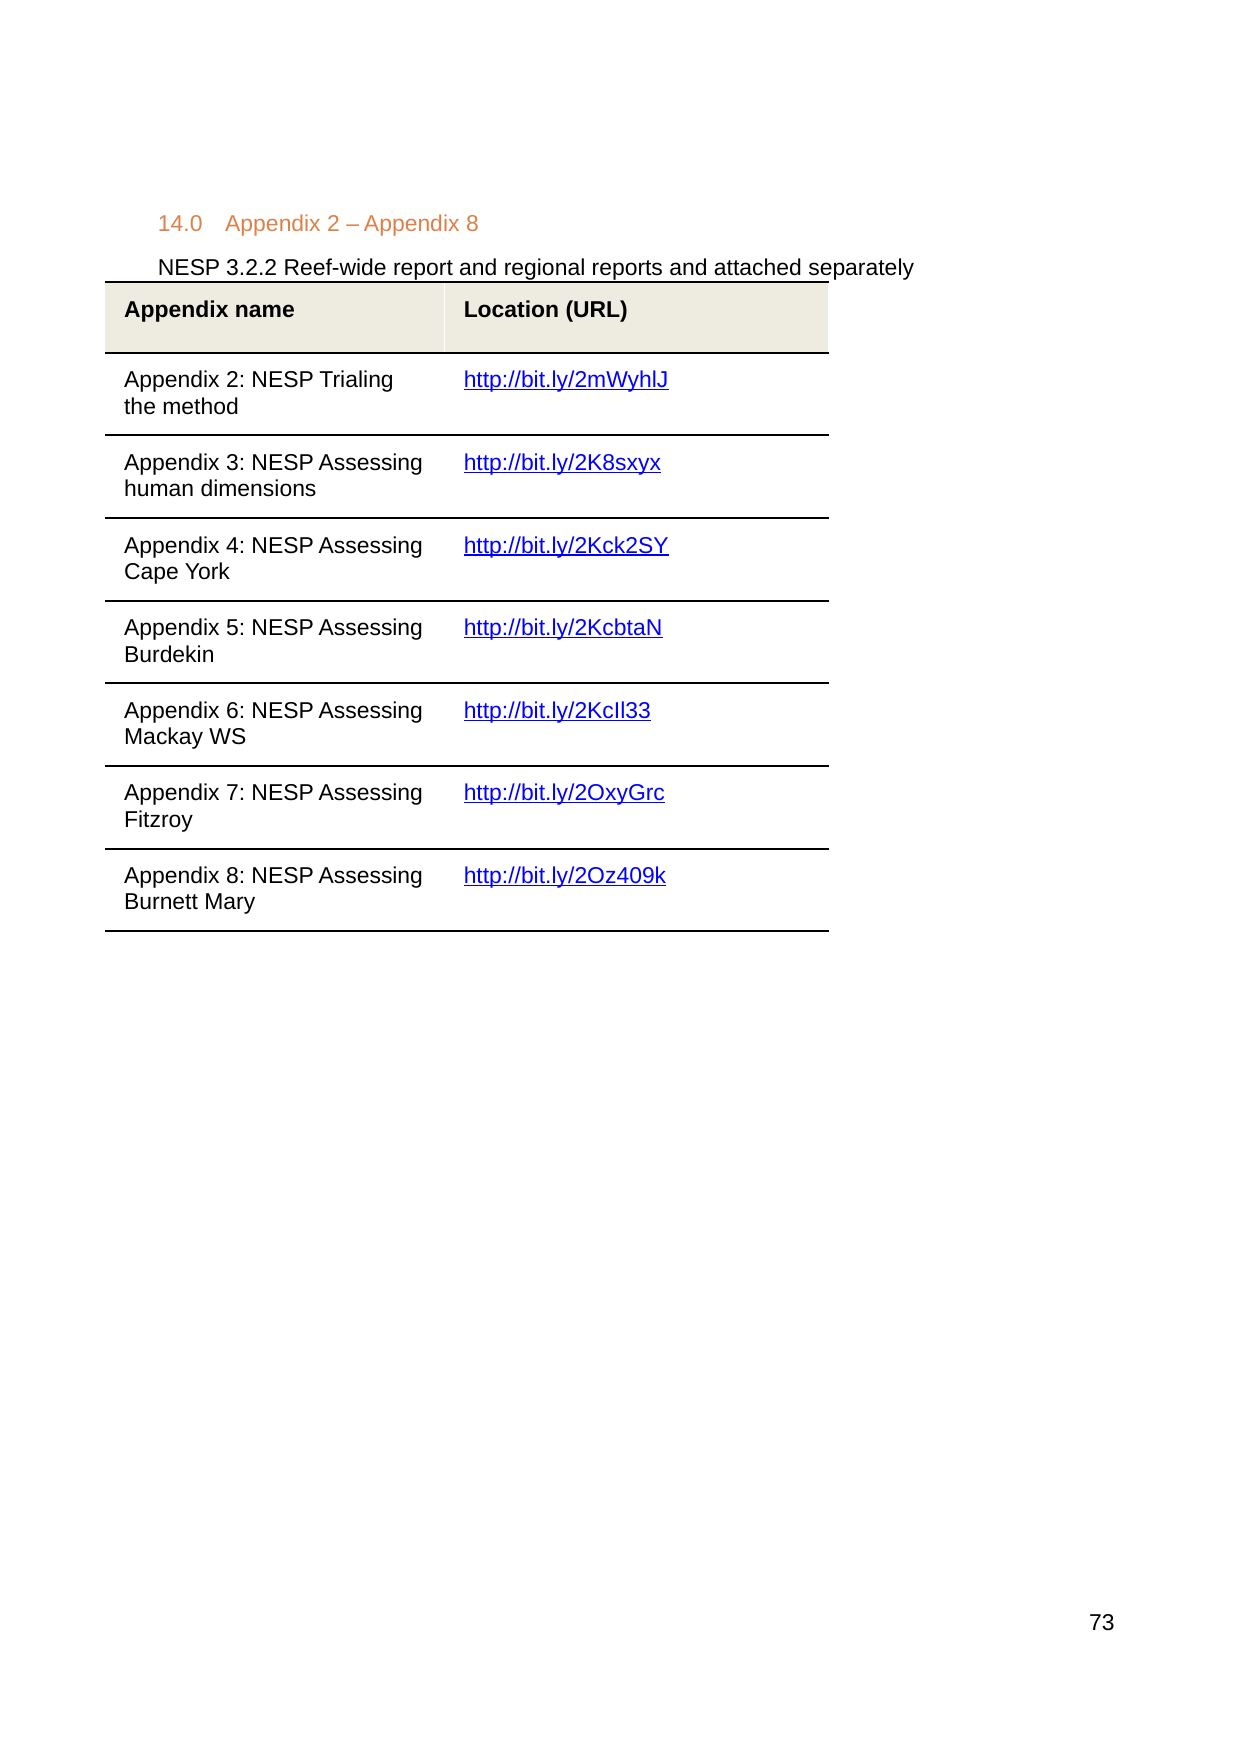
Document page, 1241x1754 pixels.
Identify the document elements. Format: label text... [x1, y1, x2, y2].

table_cell Appendix 3: NESP Assessing human dimensions [105, 436, 444, 517]
table_cell http://bit.ly/2OxyGrc [445, 767, 828, 847]
table_cell http://bit.ly/2mWyhlJ [445, 354, 828, 434]
text NESP 3.2.2 Reef-wide report and regional reports and attached separately [158, 250, 1114, 281]
table_cell Appendix 7: NESP Assessing Fitzroy [105, 767, 444, 847]
table_cell Appendix 6: NESP Assessing Mackay WS [105, 684, 444, 765]
table_header Location (URL) [445, 283, 828, 352]
table_cell Appendix 4: NESP Assessing Cape York [105, 519, 444, 599]
table_header Appendix name [105, 283, 444, 352]
table_cell Appendix 8: NESP Assessing Burnett Mary [105, 850, 444, 930]
table_cell Appendix 5: NESP Assessing Burdekin [105, 602, 444, 682]
table_cell http://bit.ly/2Oz409k [445, 850, 828, 930]
subtitle 14.0 Appendix 2 – Appendix 8 [158, 206, 1114, 237]
table_cell http://bit.ly/2K8sxyx [445, 436, 828, 517]
table_cell http://bit.ly/2Kck2SY [445, 519, 828, 599]
table_cell http://bit.ly/2KcIl33 [445, 684, 828, 765]
table_cell http://bit.ly/2KcbtaN [445, 602, 828, 682]
table_cell Appendix 2: NESP Trialing the method [105, 354, 444, 434]
